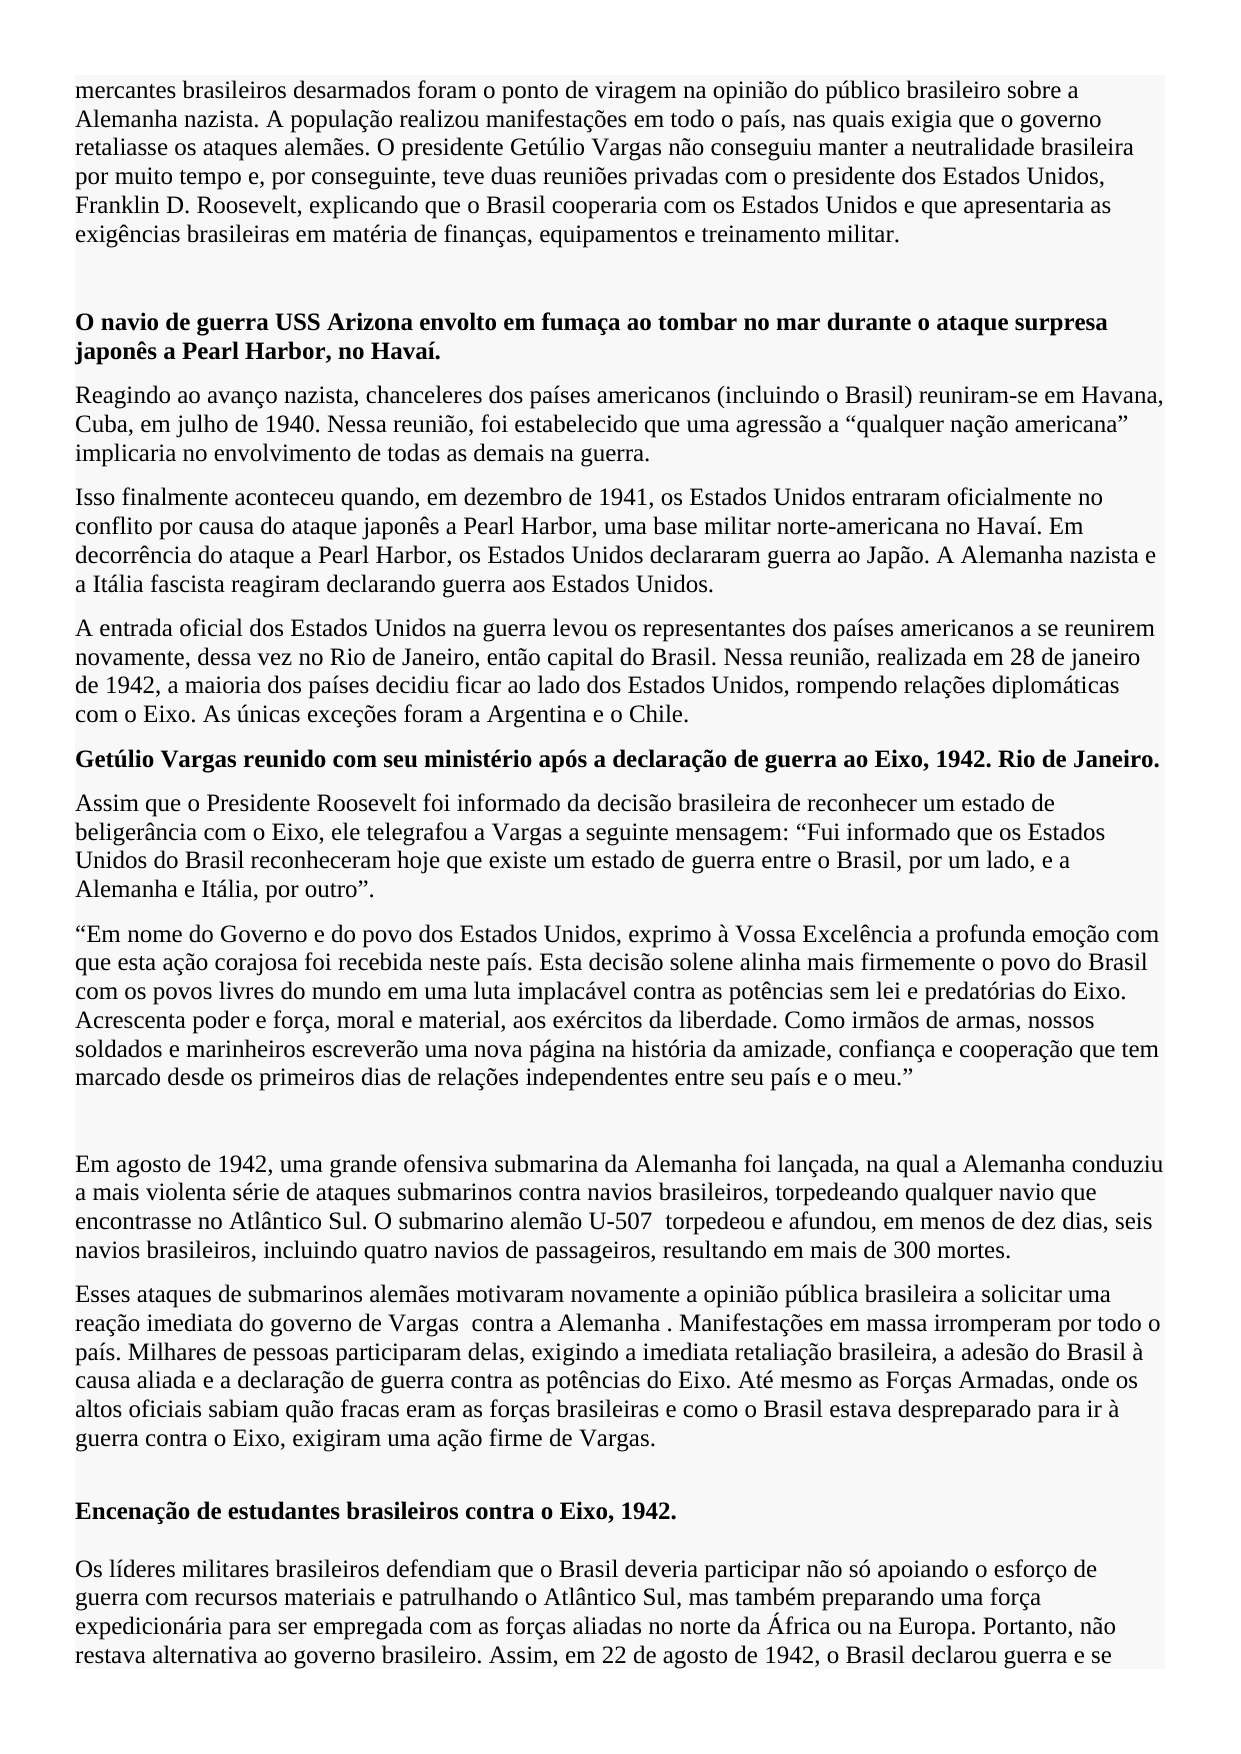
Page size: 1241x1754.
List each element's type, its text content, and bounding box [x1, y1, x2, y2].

text Reagindo ao avanço nazista, chanceleres dos países americanos (incluindo o Brasil) reuniram-se em Havana, Cuba, em julho de 1940. Nessa reunião, foi estabelecido que uma agressão a “qualquer nação americana” implicaria no envolvimento de todas as demais na guerra. [75, 381, 1165, 467]
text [75, 75, 1165, 247]
text “Em nome do Governo e do povo dos Estados Unidos, exprimo à Vossa Excelência a profunda emoção com que esta ação corajosa foi recebida neste país. Esta decisão solene alinha mais firmemente o povo do Brasil com os povos livres do mundo em uma luta implacável contra as potências sem lei e predatórias do Eixo. Acrescenta poder e força, moral e material, aos exércitos da liberdade. Como irmãos de armas, nossos soldados e marinheiros escreverão uma nova página na história da amizade, confiança e cooperação que tem marcado desde os primeiros dias de relações independentes entre seu país e o meu.” Em agosto de 1942, uma grande ofensiva submarina da Alemanha foi lançada, na qual a Alemanha conduziu a mais violenta série de ataques submarinos contra navios brasileiros, torpedeando qualquer navio que encontrasse no Atlântico Sul. O submarino alemão U-507 torpedeou e afundou, em menos de dez dias, seis navios brasileiros, incluindo quatro navios de passageiros, resultando em mais de 300 mortes. [75, 919, 1165, 1264]
text Esses ataques de submarinos alemães motivaram novamente a opinião pública brasileira a solicitar uma reação imediata do governo de Vargas contra a Alemanha . Manifestações em massa irromperam por todo o país. Milhares de pessoas participaram delas, exigindo a imediata retaliação brasileira, a adesão do Brasil à causa aliada e a declaração de guerra contra as potências do Eixo. Até mesmo as Forças Armadas, onde os altos oficiais sabiam quão fracas eram as forças brasileiras e como o Brasil estava despreparado para ir à guerra contra o Eixo, exigiram uma ação firme de Vargas. [75, 1279, 1165, 1452]
text Getúlio Vargas reunido com seu ministério após a declaração de guerra ao Eixo, 1942. Rio de Janeiro. [75, 744, 1165, 772]
text A entrada oficial dos Estados Unidos na guerra levou os representantes dos países americanos a se reunirem novamente, dessa vez no Rio de Janeiro, então capital do Brasil. Nessa reunião, realizada em 28 de janeiro de 1942, a maioria dos países decidiu ficar ao lado dos Estados Unidos, rompendo relações diplomáticas com o Eixo. As únicas exceções foram a Argentina e o Chile. [75, 613, 1165, 728]
text Isso finalmente aconteceu quando, em dezembro de 1941, os Estados Unidos entraram oficialmente no conflito por causa do ataque japonês a Pearl Harbor, uma base militar norte-americana no Havaí. Em decorrência do ataque a Pearl Harbor, os Estados Unidos declararam guerra ao Japão. A Alemanha nazista e a Itália fascista reagiram declarando guerra aos Estados Unidos. [75, 482, 1165, 597]
text Assim que o Presidente Roosevelt foi informado da decisão brasileira de reconhecer um estado de beligerância com o Eixo, ele telegrafou a Vargas a seguinte mensagem: “Fui informado que os Estados Unidos do Brasil reconheceram hoje que existe um estado de guerra entre o Brasil, por um lado, e a Alemanha e Itália, por outro”. [75, 788, 1165, 903]
text O navio de guerra USS Arizona envolto em fumaça ao tombar no mar durante o ataque surpresa japonês a Pearl Harbor, no Havaí. [75, 307, 1165, 365]
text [75, 1467, 1165, 1669]
